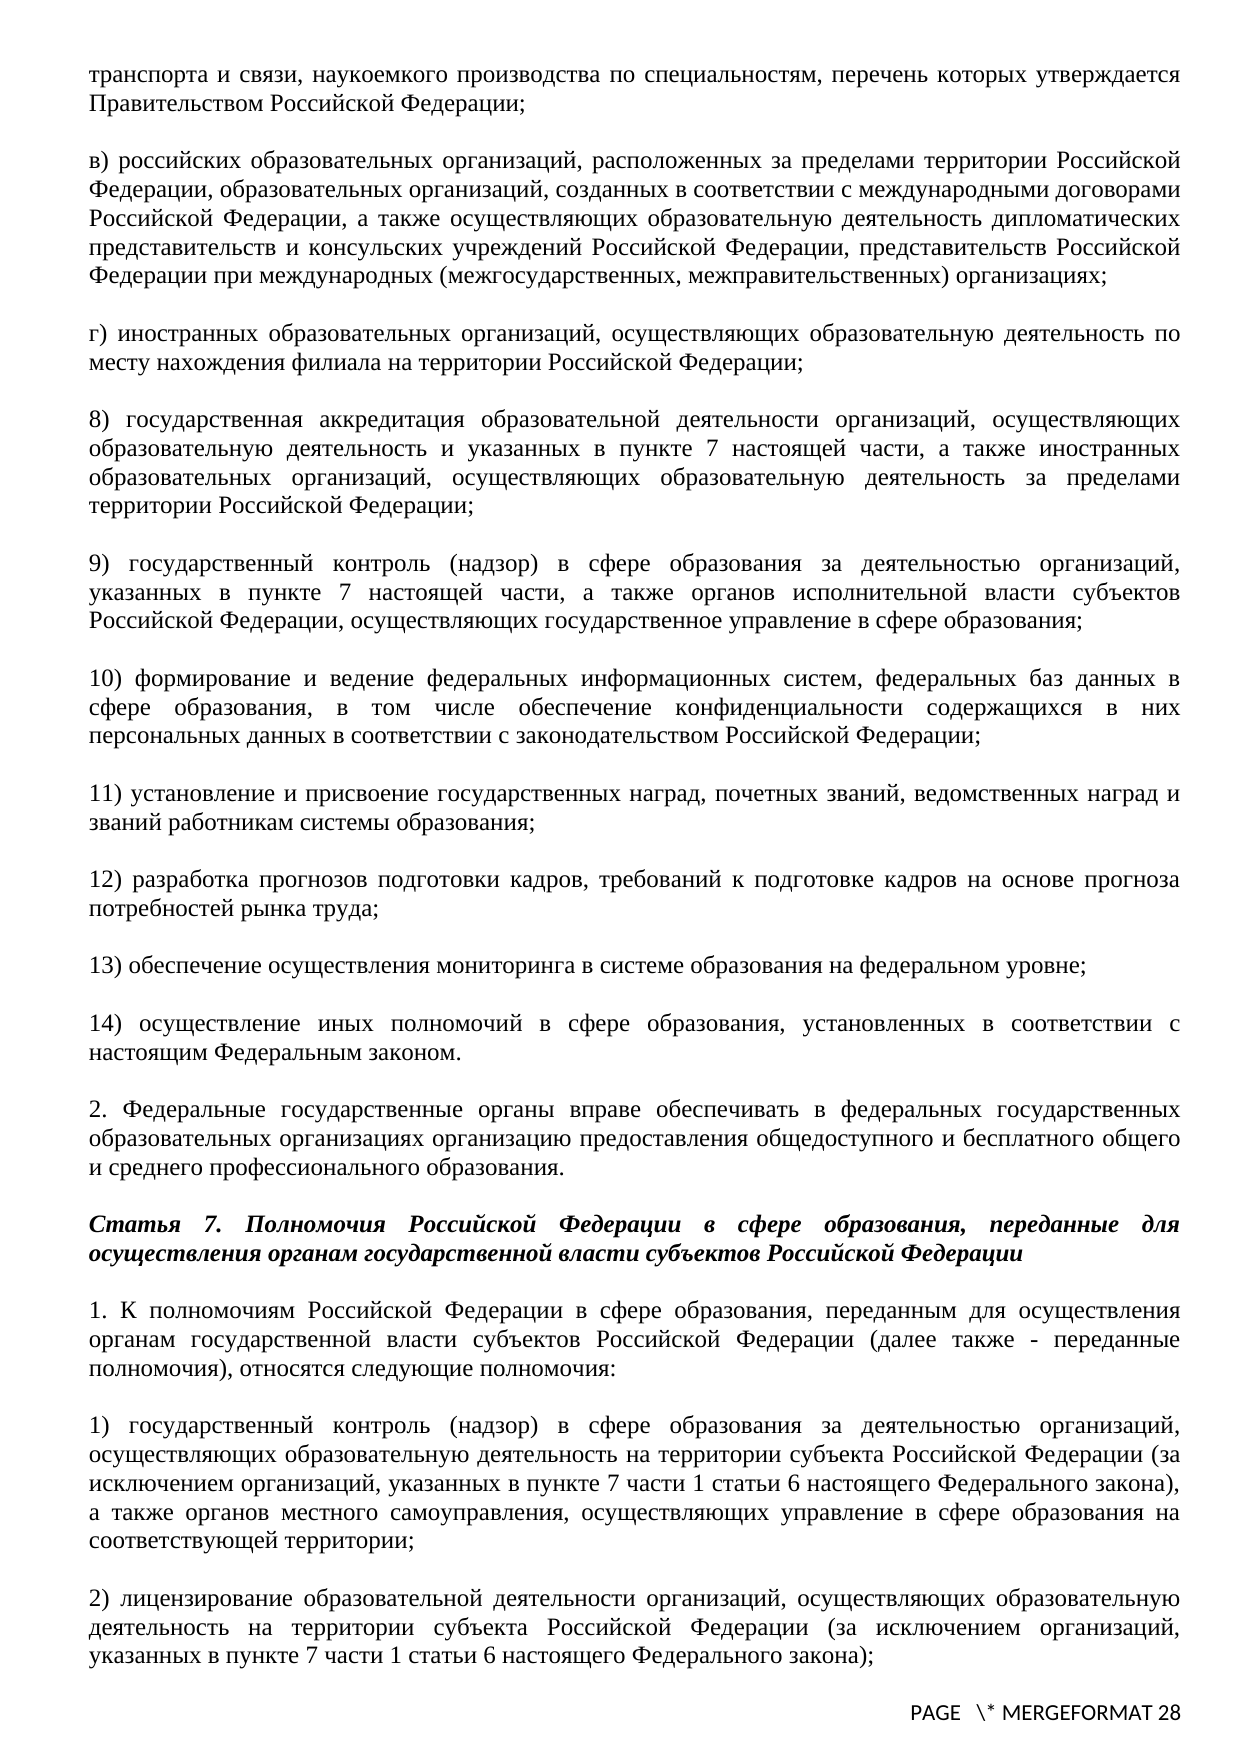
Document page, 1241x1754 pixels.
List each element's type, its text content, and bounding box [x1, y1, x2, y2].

text 12) разработка прогнозов подготовки кадров, требований к подготовке кадров на основе прогноза потребностей рынка труда; [89, 864, 1181, 922]
text г) иностранных образовательных организаций, осуществляющих образовательную деятельность по месту нахождения филиала на территории Российской Федерации; [89, 318, 1181, 375]
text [89, 59, 1181, 117]
text 1. К полномочиям Российской Федерации в сфере образования, переданным для осуществления органам государственной власти субъектов Российской Федерации (далее также - переданные полномочия), относятся следующие полномочия: [89, 1295, 1181, 1382]
text 2) лицензирование образовательной деятельности организаций, осуществляющих образовательную деятельность на территории субъекта Российской Федерации (за исключением организаций, указанных в пункте 7 части 1 статьи 6 настоящего Федерального закона); [89, 1583, 1181, 1669]
text в) российских образовательных организаций, расположенных за пределами территории Российской Федерации, образовательных организаций, созданных в соответствии с международными договорами Российской Федерации, а также осуществляющих образовательную деятельность дипломатических представительств и консульских учреждений Российской Федерации, представительств Российской Федерации при международных (межгосударственных, межправительственных) организациях; [89, 145, 1181, 289]
text 11) установление и присвоение государственных наград, почетных званий, ведомственных наград и званий работникам системы образования; [89, 778, 1181, 835]
text 10) формирование и ведение федеральных информационных систем, федеральных баз данных в сфере образования, в том числе обеспечение конфиденциальности содержащихся в них персональных данных в соответствии с законодательством Российской Федерации; [89, 663, 1181, 749]
text 9) государственный контроль (надзор) в сфере образования за деятельностью организаций, указанных в пункте 7 настоящей части, а также органов исполнительной власти субъектов Российской Федерации, осуществляющих государственное управление в сфере образования; [89, 548, 1181, 634]
text 13) обеспечение осуществления мониторинга в системе образования на федеральном уровне; [89, 950, 1181, 979]
text 8) государственная аккредитация образовательной деятельности организаций, осуществляющих образовательную деятельность и указанных в пункте 7 настоящей части, а также иностранных образовательных организаций, осуществляющих образовательную деятельность за пределами территории Российской Федерации; [89, 404, 1181, 519]
text 2. Федеральные государственные органы вправе обеспечивать в федеральных государственных образовательных организациях организацию предоставления общедоступного и бесплатного общего и среднего профессионального образования. [89, 1094, 1181, 1180]
text 1) государственный контроль (надзор) в сфере образования за деятельностью организаций, осуществляющих образовательную деятельность на территории субъекта Российской Федерации (за исключением организаций, указанных в пункте 7 части 1 статьи 6 настоящего Федерального закона), а также органов местного самоуправления, осуществляющих управление в сфере образования на соответствующей территории; [89, 1410, 1181, 1554]
text Статья 7. Полномочия Российской Федерации в сфере образования, переданные для осуществления органам государственной власти субъектов Российской Федерации [89, 1209, 1181, 1267]
text 14) осуществление иных полномочий в сфере образования, установленных в соответствии с настоящим Федеральным законом. [89, 1008, 1181, 1065]
